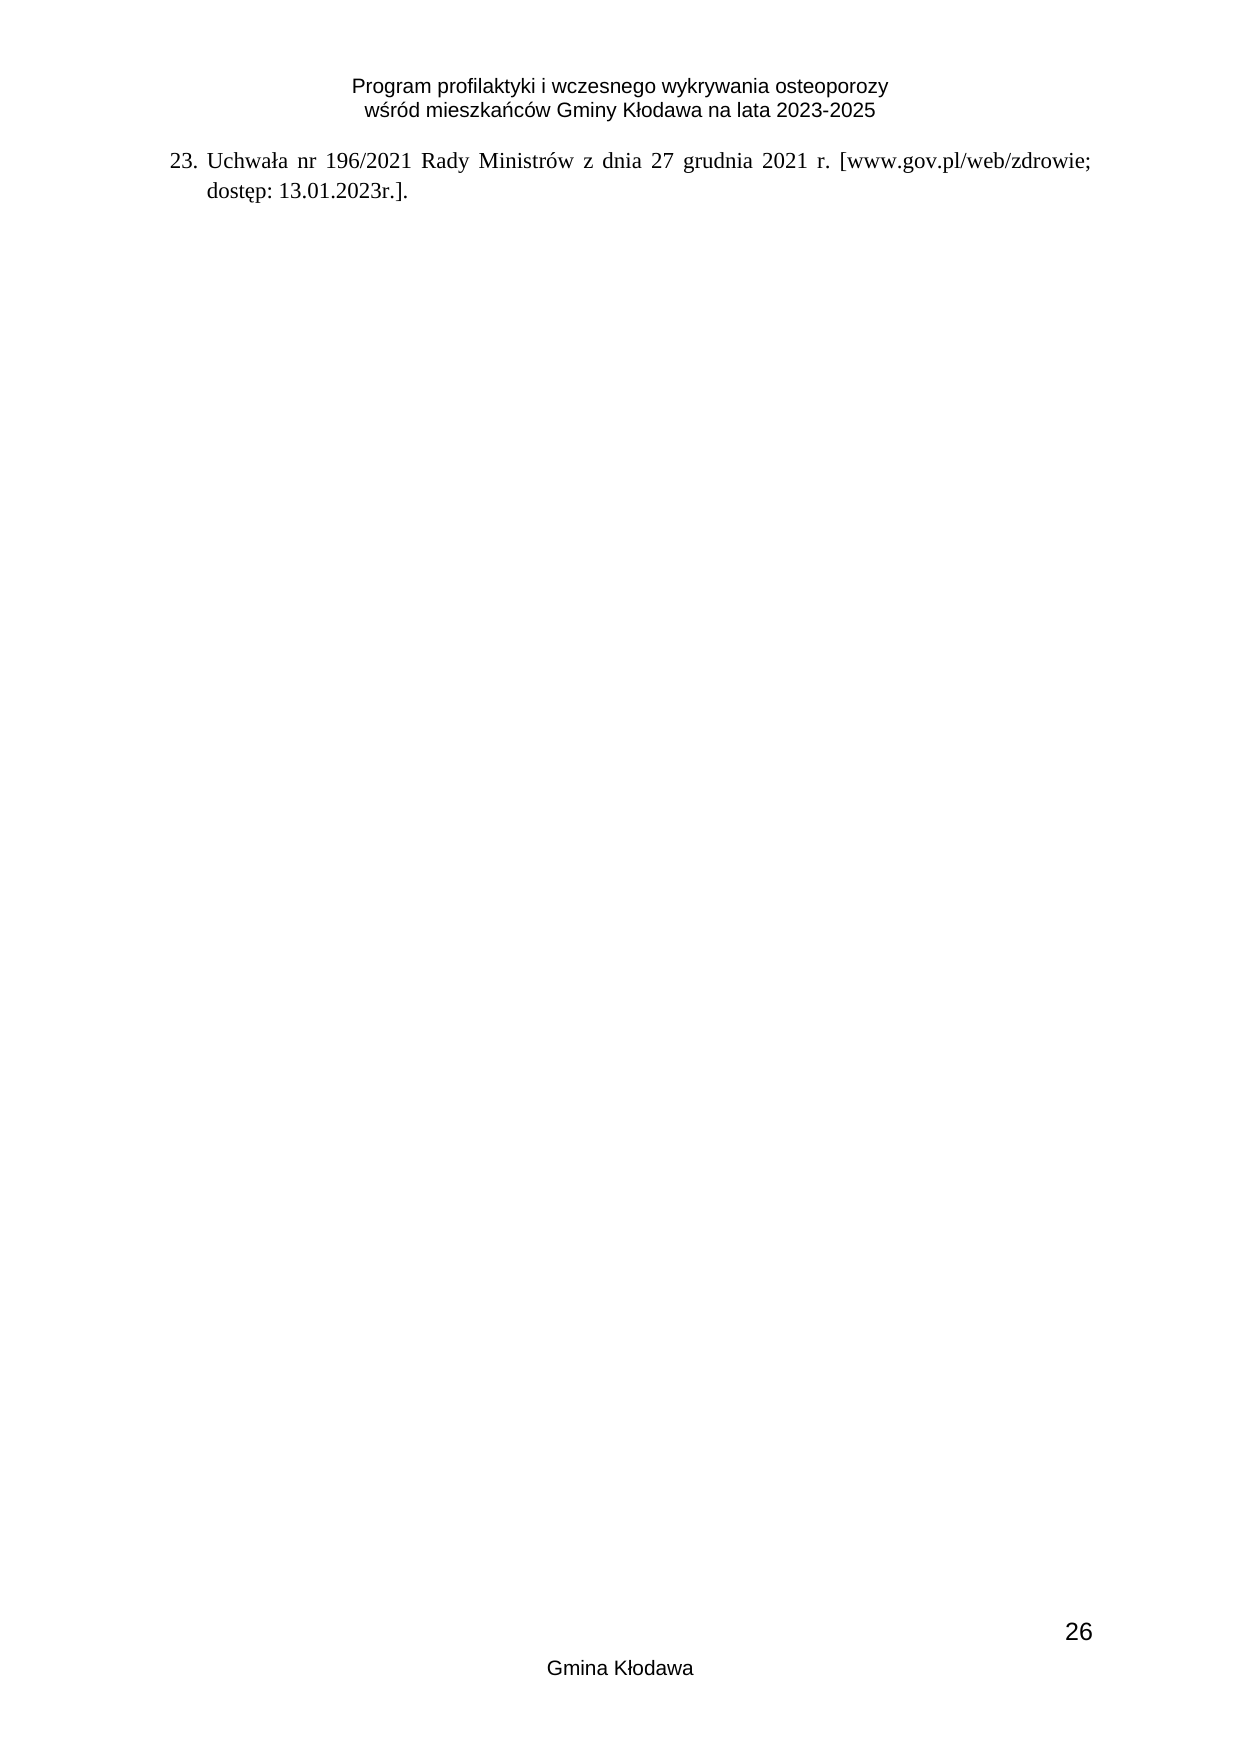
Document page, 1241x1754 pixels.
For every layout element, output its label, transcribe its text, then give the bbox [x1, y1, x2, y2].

list Uchwała nr 196/2021 Rady Ministrów z dnia 27 grudnia 2021 r. [www.gov.pl/web/zdrowie; dostęp: 13.01.2023r.]. [169, 148, 1093, 204]
